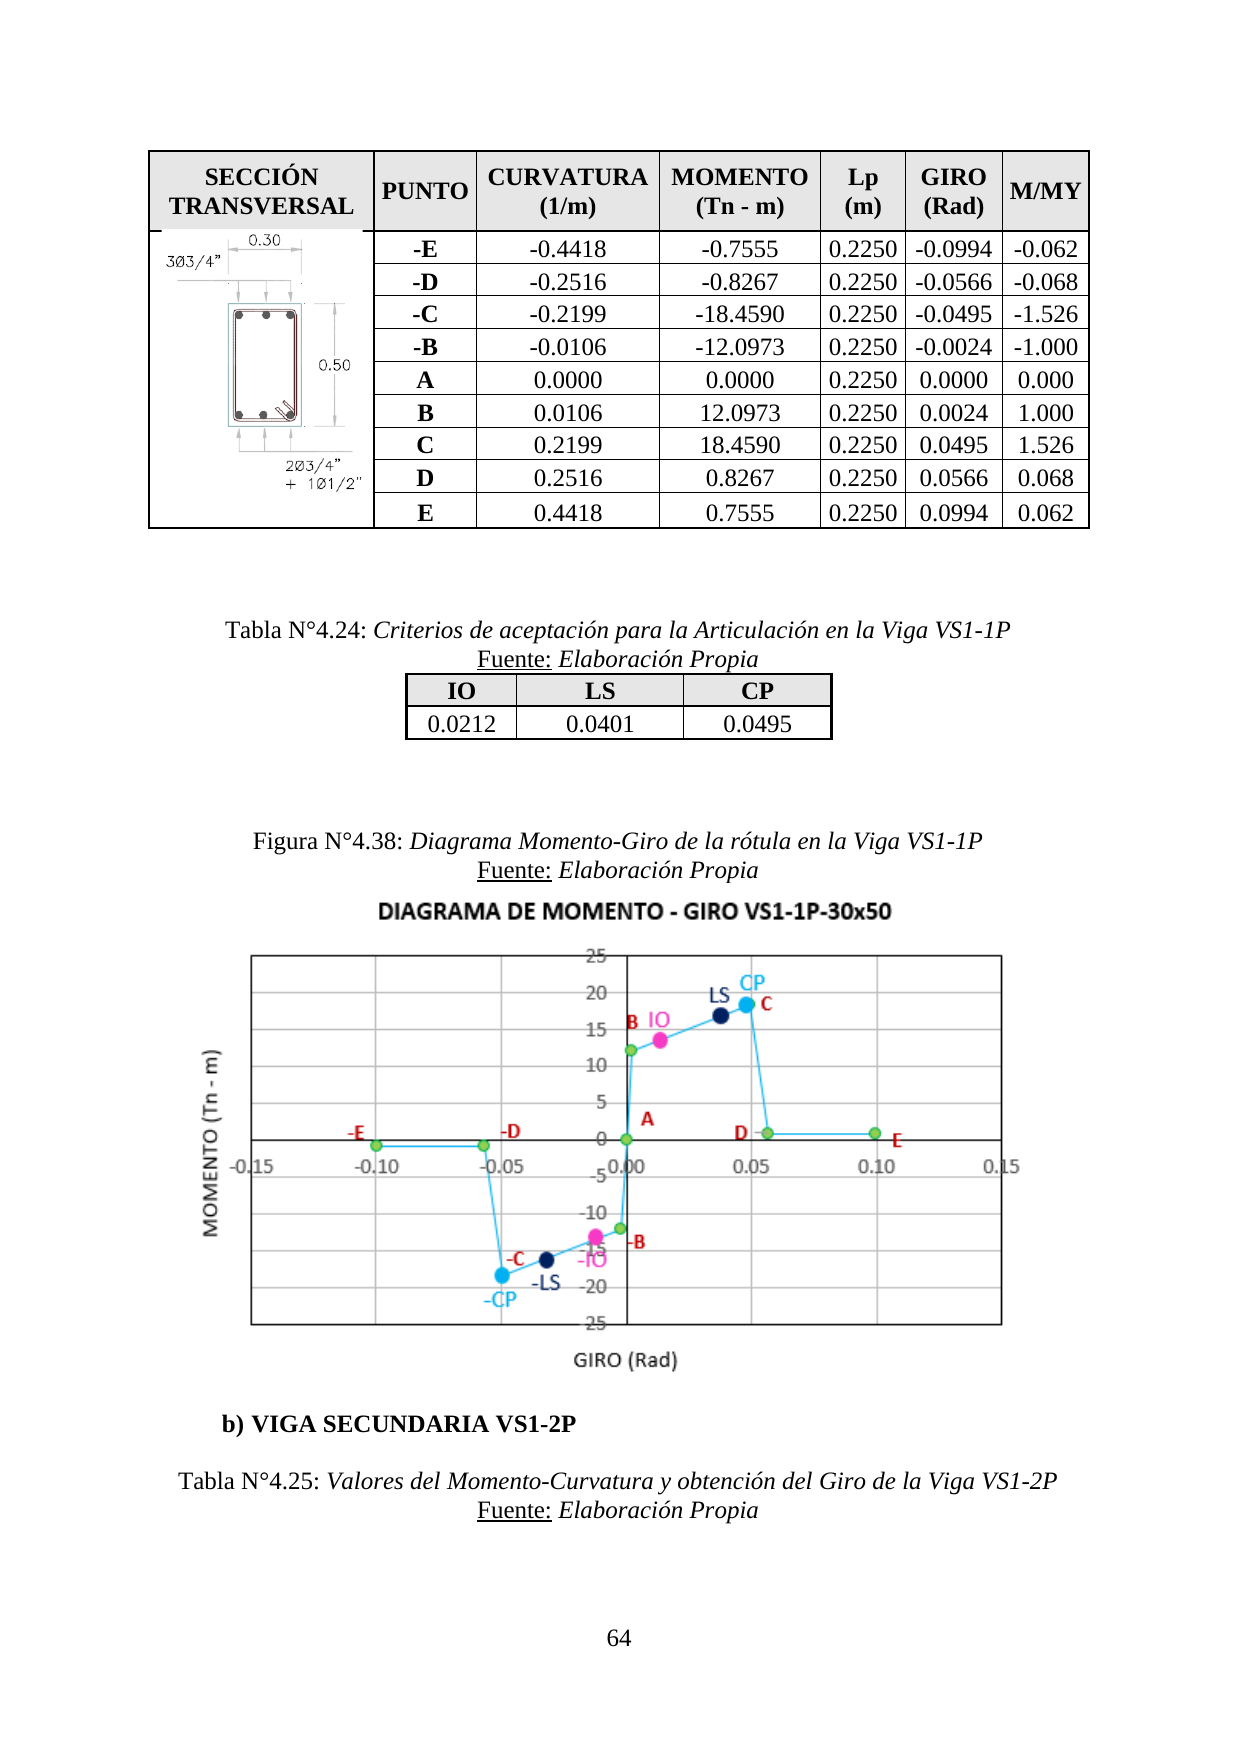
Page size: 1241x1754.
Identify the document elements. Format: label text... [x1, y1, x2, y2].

text Figura N°4.38: Diagrama Momento-Giro de la rótula en la Viga VS1-1P [148, 826, 1090, 855]
table_cell 0.2516 [477, 460, 659, 492]
table_cell 0.0495 [684, 707, 830, 738]
table_cell -1.000 [1003, 329, 1088, 361]
table_cell 0.7555 [660, 493, 820, 527]
table_cell 0.000 [1003, 362, 1088, 394]
table_cell 0.062 [1003, 493, 1088, 527]
table_cell 1.526 [1003, 428, 1088, 459]
table_cell 0.2250 [821, 428, 905, 459]
table_header CURVATURA (1/m) [477, 152, 659, 230]
table_cell 1.000 [1003, 395, 1088, 427]
table_header SECCIÓN TRANSVERSAL [150, 152, 373, 230]
table_cell -0.0566 [906, 264, 1002, 295]
table_cell -0.0495 [906, 296, 1002, 328]
table_cell 0.4418 [477, 493, 659, 527]
table_header Lp (m) [821, 152, 905, 230]
table_cell 18.4590 [660, 428, 820, 459]
table_cell C [375, 428, 476, 459]
table_header LS [517, 675, 683, 705]
table_header GIRO (Rad) [906, 152, 1002, 230]
table_cell 0.0401 [517, 707, 683, 738]
table_header M/MY [1003, 152, 1088, 230]
table_cell 0.2250 [821, 395, 905, 427]
text Tabla N°4.24: Criterios de aceptación para la Articulación en la Viga VS1-1P [148, 615, 1090, 644]
table_cell -B [375, 329, 476, 361]
table_cell D [375, 460, 476, 492]
table_cell B [375, 395, 476, 427]
table_cell 0.0106 [477, 395, 659, 427]
table_cell 0.0212 [408, 707, 516, 738]
table_cell 0.0000 [906, 362, 1002, 394]
table_cell -0.062 [1003, 232, 1088, 262]
table_cell -C [375, 296, 476, 328]
table_cell 0.2199 [477, 428, 659, 459]
table_cell 12.0973 [660, 395, 820, 427]
table_cell 0.0024 [906, 395, 1002, 427]
text Fuente: Elaboración Propia [148, 644, 1090, 672]
table_cell E [375, 493, 476, 527]
table_cell 0.2250 [821, 232, 905, 262]
text Fuente: Elaboración Propia [148, 855, 1090, 884]
table_cell 0.0566 [906, 460, 1002, 492]
text Tabla N°4.25: Valores del Momento-Curvatura y obtención del Giro de la Viga VS1-2P [148, 1466, 1090, 1495]
table_cell 0.2250 [821, 493, 905, 527]
table_header IO [408, 675, 516, 705]
table_cell -0.2516 [477, 264, 659, 295]
table_cell 0.2250 [821, 362, 905, 394]
table_cell -E [375, 232, 476, 262]
table_cell [150, 232, 373, 527]
table_cell 0.8267 [660, 460, 820, 492]
table_cell 0.0994 [906, 493, 1002, 527]
table_cell 0.2250 [821, 329, 905, 361]
table_cell A [375, 362, 476, 394]
table_cell -0.8267 [660, 264, 820, 295]
table_header MOMENTO (Tn - m) [660, 152, 820, 230]
table_cell 0.2250 [821, 460, 905, 492]
table_cell -1.526 [1003, 296, 1088, 328]
table_cell -0.4418 [477, 232, 659, 262]
table_cell 0.2250 [821, 264, 905, 295]
table_cell 0.2250 [821, 296, 905, 328]
table_cell -0.2199 [477, 296, 659, 328]
table_cell -0.068 [1003, 264, 1088, 295]
table_cell 0.0000 [660, 362, 820, 394]
table_cell -18.4590 [660, 296, 820, 328]
list VIGA SECUNDARIA VS1-2P [222, 1409, 1090, 1438]
table_cell 0.068 [1003, 460, 1088, 492]
table_cell -12.0973 [660, 329, 820, 361]
table_header PUNTO [375, 152, 476, 230]
table_cell -0.0106 [477, 329, 659, 361]
table_cell -D [375, 264, 476, 295]
table_cell -0.0994 [906, 232, 1002, 262]
table_cell 0.0495 [906, 428, 1002, 459]
table_header CP [684, 675, 830, 705]
table_cell 0.0000 [477, 362, 659, 394]
text Fuente: Elaboración Propia [148, 1495, 1090, 1524]
table_cell -0.7555 [660, 232, 820, 262]
table_cell -0.0024 [906, 329, 1002, 361]
